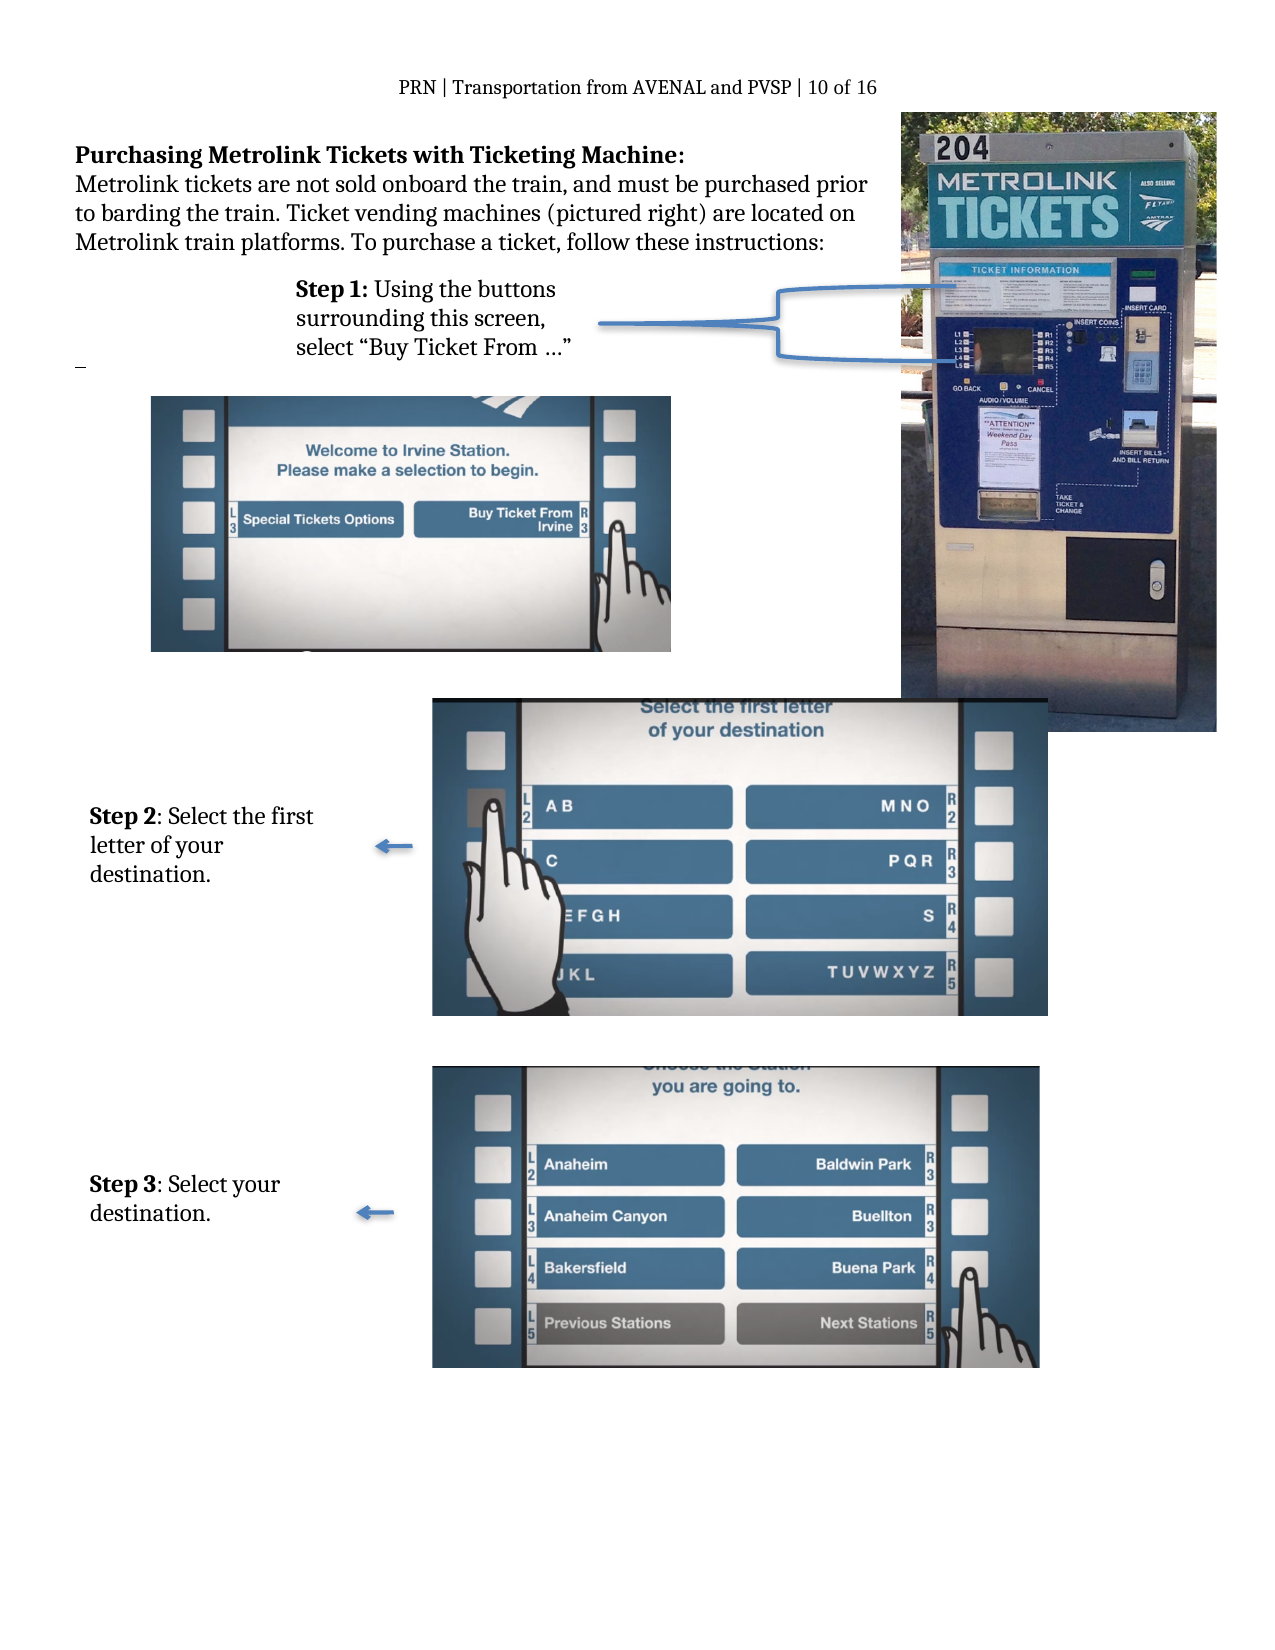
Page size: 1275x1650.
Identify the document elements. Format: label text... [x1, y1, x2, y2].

text Purchasing Metrolink Tickets with Ticketing Machine: [75, 141, 900, 170]
text Metrolink tickets are not sold onboard the train, and must be purchased prior to barding the train. Ticket vending machines (pictured right) are located on Metrolink train platforms. To purchase a ticket, follow these instructions: [75, 170, 900, 256]
picture [431, 112, 1217, 1015]
picture [150, 396, 670, 651]
picture [431, 1066, 1040, 1367]
